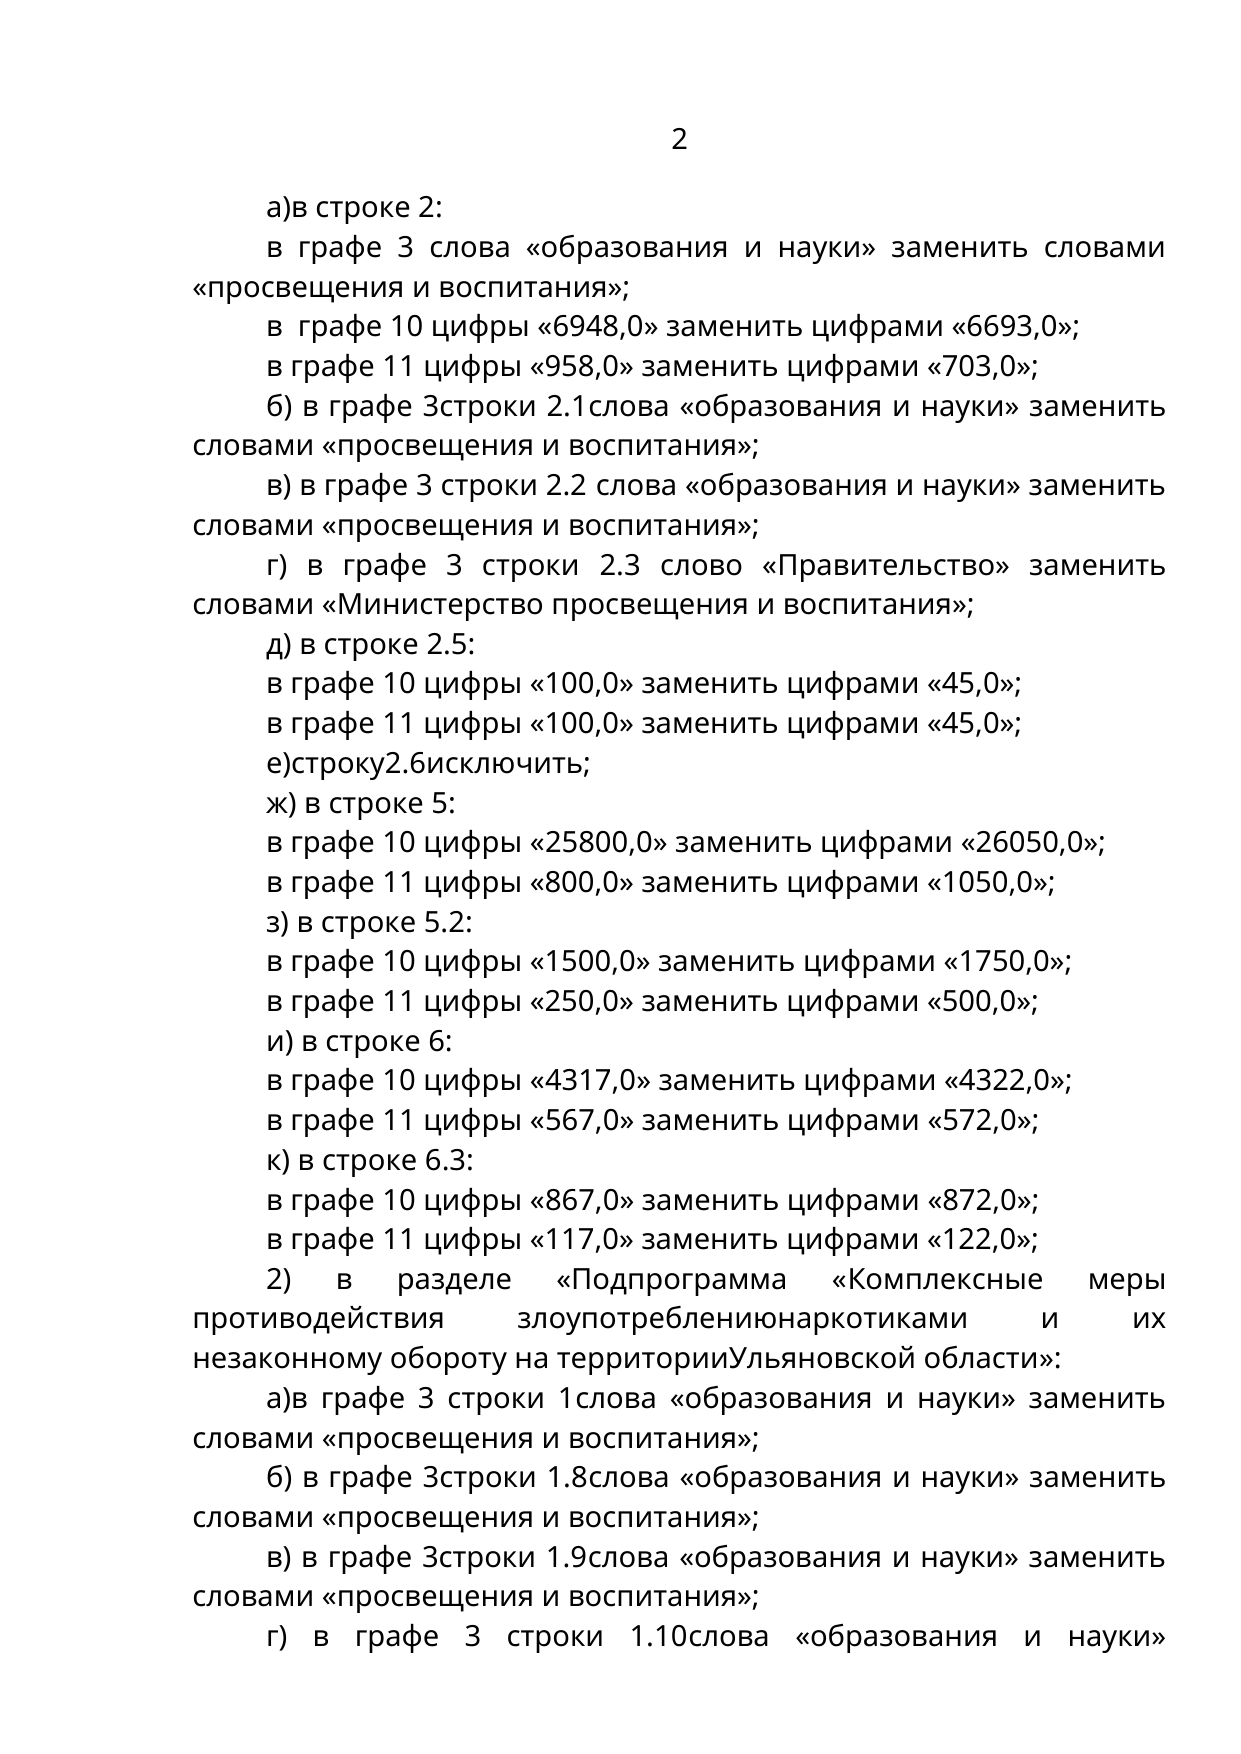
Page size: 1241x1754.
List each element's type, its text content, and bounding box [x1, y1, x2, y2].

text в) в графе 3 строки 2.2 слова «образования и науки» заменить словами «просвещения и воспитания»; [192, 464, 1167, 544]
text в графе 10 цифры «25800,0» заменить цифрами «26050,0»; [192, 822, 1167, 861]
text в графе 10 цифры «4317,0» заменить цифрами «4322,0»; [192, 1060, 1167, 1099]
text в графе 11 цифры «250,0» заменить цифрами «500,0»; [192, 980, 1167, 1020]
text в графе 3 слова «образования и науки» заменить словами «просвещения и воспитания»; [192, 226, 1167, 306]
text д) в строке 2.5: [192, 623, 1167, 663]
text в графе 11 цифры «800,0» заменить цифрами «1050,0»; [192, 861, 1167, 901]
text г) в графе 3 строки 2.3 слово «Правительство» заменить словами «Министерство просвещения и воспитания»; [192, 544, 1167, 623]
text а)в графе 3 строки 1слова «образования и науки» заменить словами «просвещения и воспитания»; [192, 1377, 1167, 1457]
text в графе 10 цифры «867,0» заменить цифрами «872,0»; [192, 1179, 1167, 1218]
text в графе 11 цифры «100,0» заменить цифрами «45,0»; [192, 702, 1167, 742]
text в графе 10 цифры «1500,0» заменить цифрами «1750,0»; [192, 941, 1167, 980]
text з) в строке 5.2: [192, 901, 1167, 941]
text в графе 10 цифры «100,0» заменить цифрами «45,0»; [192, 663, 1167, 702]
text в графе 10 цифры «6948,0» заменить цифрами «6693,0»; [192, 306, 1167, 345]
text б) в графе 3строки 2.1слова «образования и науки» заменить словами «просвещения и воспитания»; [192, 385, 1167, 464]
text к) в строке 6.3: [192, 1139, 1167, 1179]
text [192, 1615, 1167, 1655]
text в графе 11 цифры «117,0» заменить цифрами «122,0»; [192, 1218, 1167, 1258]
text 2) в разделе «Подпрограмма «Комплексные меры противодействия злоупотреблениюнаркотиками и их незаконному обороту на территорииУльяновской области»: [192, 1258, 1167, 1377]
text в графе 11 цифры «958,0» заменить цифрами «703,0»; [192, 345, 1167, 385]
text ж) в строке 5: [192, 782, 1167, 822]
text а)в строке 2: [192, 187, 1167, 226]
text б) в графе 3строки 1.8слова «образования и науки» заменить словами «просвещения и воспитания»; [192, 1457, 1167, 1536]
text е)строку2.6исключить; [192, 742, 1167, 782]
text в графе 11 цифры «567,0» заменить цифрами «572,0»; [192, 1099, 1167, 1139]
text и) в строке 6: [192, 1020, 1167, 1060]
text в) в графе 3строки 1.9слова «образования и науки» заменить словами «просвещения и воспитания»; [192, 1536, 1167, 1615]
